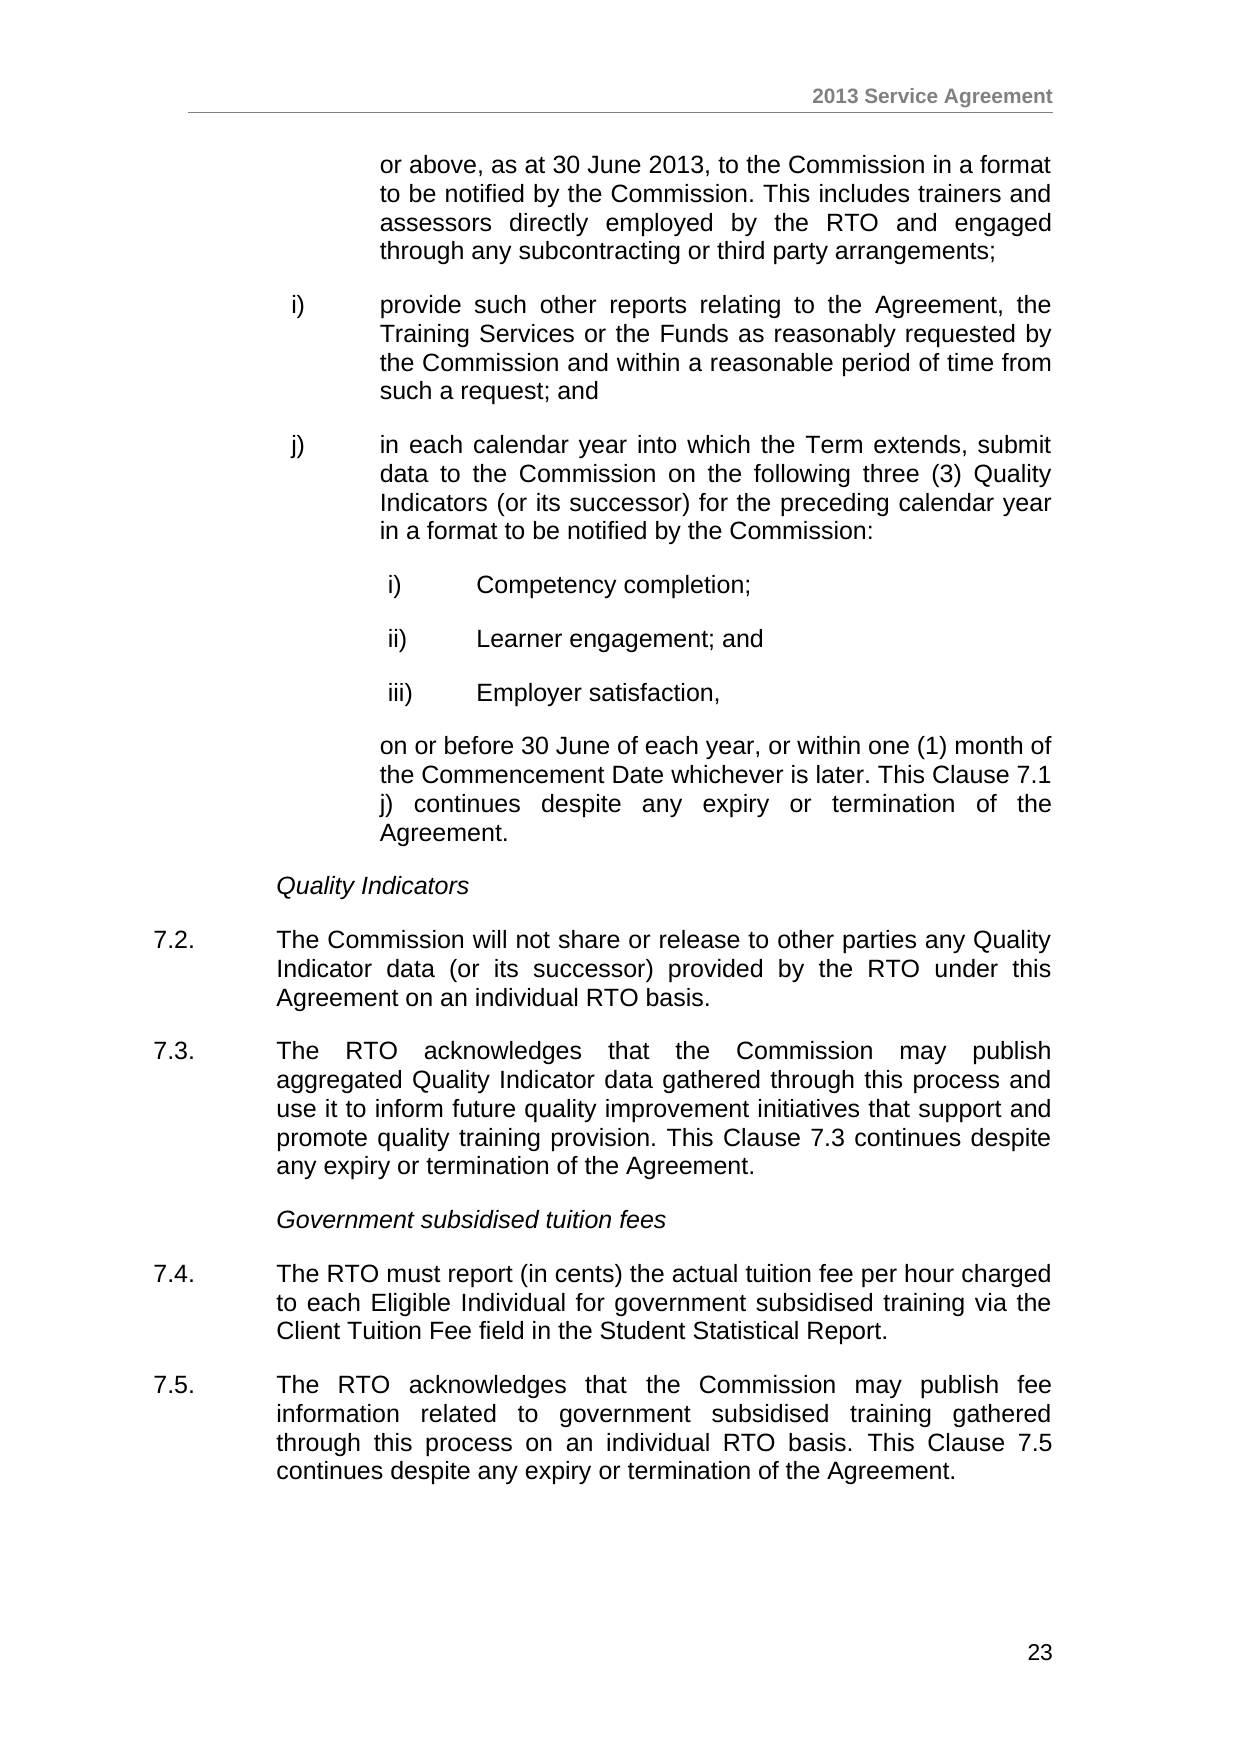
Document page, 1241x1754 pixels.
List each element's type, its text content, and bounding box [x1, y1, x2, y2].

subtitle Government subsidised tuition fees [276, 1205, 1053, 1234]
subtitle Competency completion; [388, 570, 1053, 599]
subtitle Employer satisfaction, [388, 677, 1053, 706]
subtitle on or before 30 June of each year, or within one (1) month of the Commencement Date whichever is later. This Clause 7.1 j) continues despite any expiry or termination of the Agreement. [379, 731, 1053, 846]
subtitle Quality Indicators [276, 871, 1053, 900]
subtitle The RTO acknowledges that the Commission may publish fee information related to government subsidised training gathered through this process on an individual RTO basis. This Clause 7.5 continues despite any expiry or termination of the Agreement. [153, 1370, 1053, 1485]
subtitle The RTO must report (in cents) the actual tuition fee per hour charged to each Eligible Individual for government subsidised training via the Client Tuition Fee field in the Student Statistical Report. [153, 1259, 1053, 1345]
subtitle Learner engagement; and [388, 624, 1053, 652]
subtitle The RTO acknowledges that the Commission may publish aggregated Quality Indicator data gathered through this process and use it to inform future quality improvement initiatives that support and promote quality training provision. This Clause 7.3 continues despite any expiry or termination of the Agreement. [153, 1036, 1053, 1180]
subtitle The Commission will not share or release to other parties any Quality Indicator data (or its successor) provided by the RTO under this Agreement on an individual RTO basis. [153, 925, 1053, 1011]
subtitle provide such other reports relating to the Agreement, the Training Services or the Funds as reasonably requested by the Commission and within a reasonable period of time from such a request; and [291, 290, 1053, 405]
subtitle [291, 150, 1053, 265]
subtitle in each calendar year into which the Term extends, submit data to the Commission on the following three (3) Quality Indicators (or its successor) for the preceding calendar year in a format to be notified by the Commission: [291, 430, 1053, 545]
